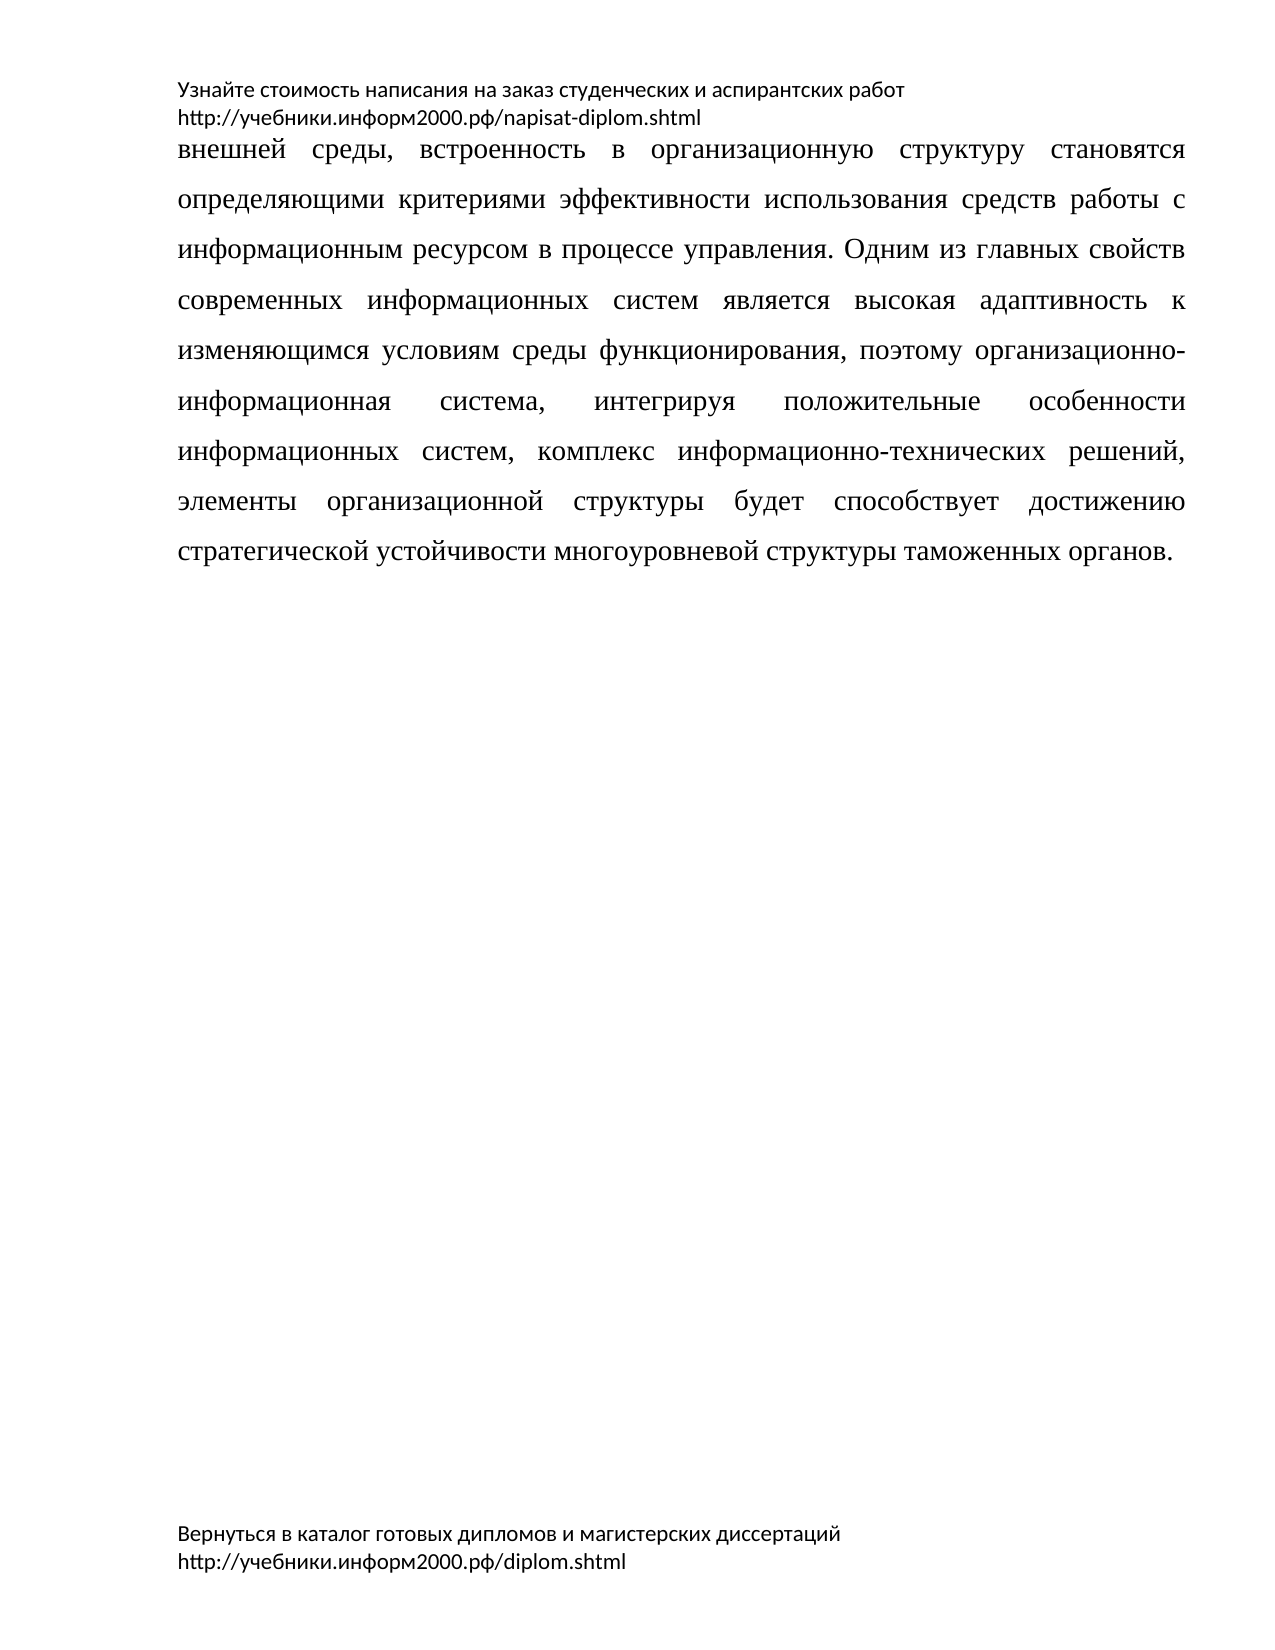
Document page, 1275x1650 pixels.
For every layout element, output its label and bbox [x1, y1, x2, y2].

text [177, 131, 1186, 567]
